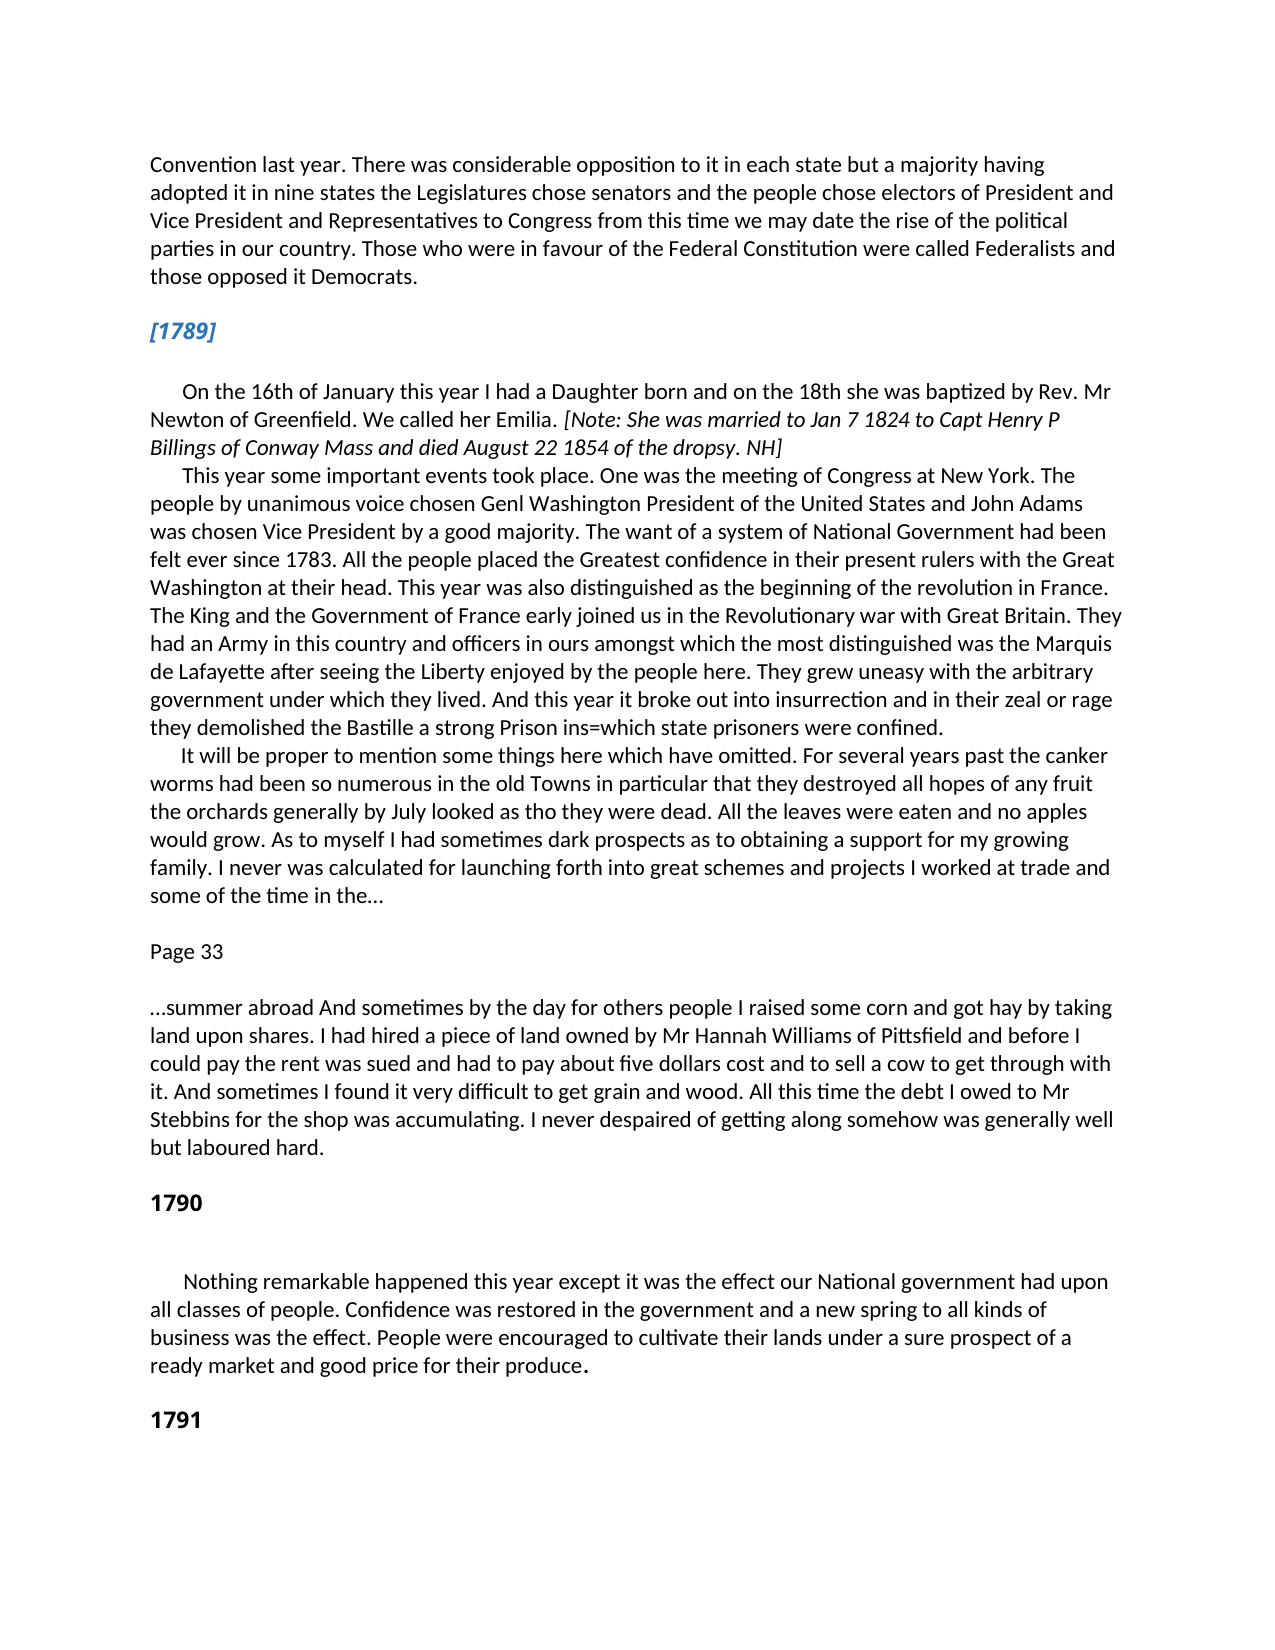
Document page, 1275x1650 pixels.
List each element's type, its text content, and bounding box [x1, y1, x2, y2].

subtitle 1791 [150, 1404, 1125, 1435]
text It will be proper to mention some things here which have omitted. For several years past the canker worms had been so numerous in the old Towns in particular that they destroyed all hopes of any fruit the orchards generally by July looked as tho they were dead. All the leaves were eaten and no apples would grow. As to myself I had sometimes dark prospects as to obtaining a support for my growing family. I never was calculated for launching forth into great schemes and projects I worked at trade and some of the time in the… [150, 741, 1125, 909]
text Page 33 [150, 937, 1125, 965]
text Nothing remarkable happened this year except it was the effect our National government had upon all classes of people. Confidence was restored in the government and a new spring to all kinds of business was the effect. People were encouraged to cultivate their lands under a sure prospect of a ready market and good price for their produce. [150, 1267, 1125, 1379]
text On the 16th of January this year I had a Daughter born and on the 18th she was baptized by Rev. Mr Newton of Greenfield. We called her Emilia. [Note: She was married to Jan 7 1824 to Capt Henry P Billings of Conway Mass and died August 22 1854 of the dropsy. NH] [150, 377, 1125, 461]
text …summer abroad And sometimes by the day for others people I raised some corn and got hay by taking land upon shares. I had hired a piece of land owned by Mr Hannah Williams of Pittsfield and before I could pay the rent was sued and had to pay about five dollars cost and to sell a cow to get through with it. And sometimes I found it very difficult to get grain and wood. All this time the debt I owed to Mr Stebbins for the shop was accumulating. I never despaired of getting along somehow was generally well but laboured hard. [150, 993, 1125, 1161]
subtitle 1790 [150, 1186, 1125, 1218]
subtitle [1789] [150, 315, 1125, 346]
text This year some important events took place. One was the meeting of Congress at New York. The people by unanimous voice chosen Genl Washington President of the United States and John Adams was chosen Vice President by a good majority. The want of a system of National Government had been felt ever since 1783. All the people placed the Greatest confidence in their present rulers with the Great Washington at their head. This year was also distinguished as the beginning of the revolution in France. The King and the Government of France early joined us in the Revolutionary war with Great Britain. They had an Army in this country and officers in ours amongst which the most distinguished was the Marquis de Lafayette after seeing the Liberty enjoyed by the people here. They grew uneasy with the arbitrary government under which they lived. And this year it broke out into insurrection and in their zeal or rage they demolished the Bastille a strong Prison ins=which state prisoners were confined. [150, 461, 1125, 741]
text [150, 150, 1125, 290]
